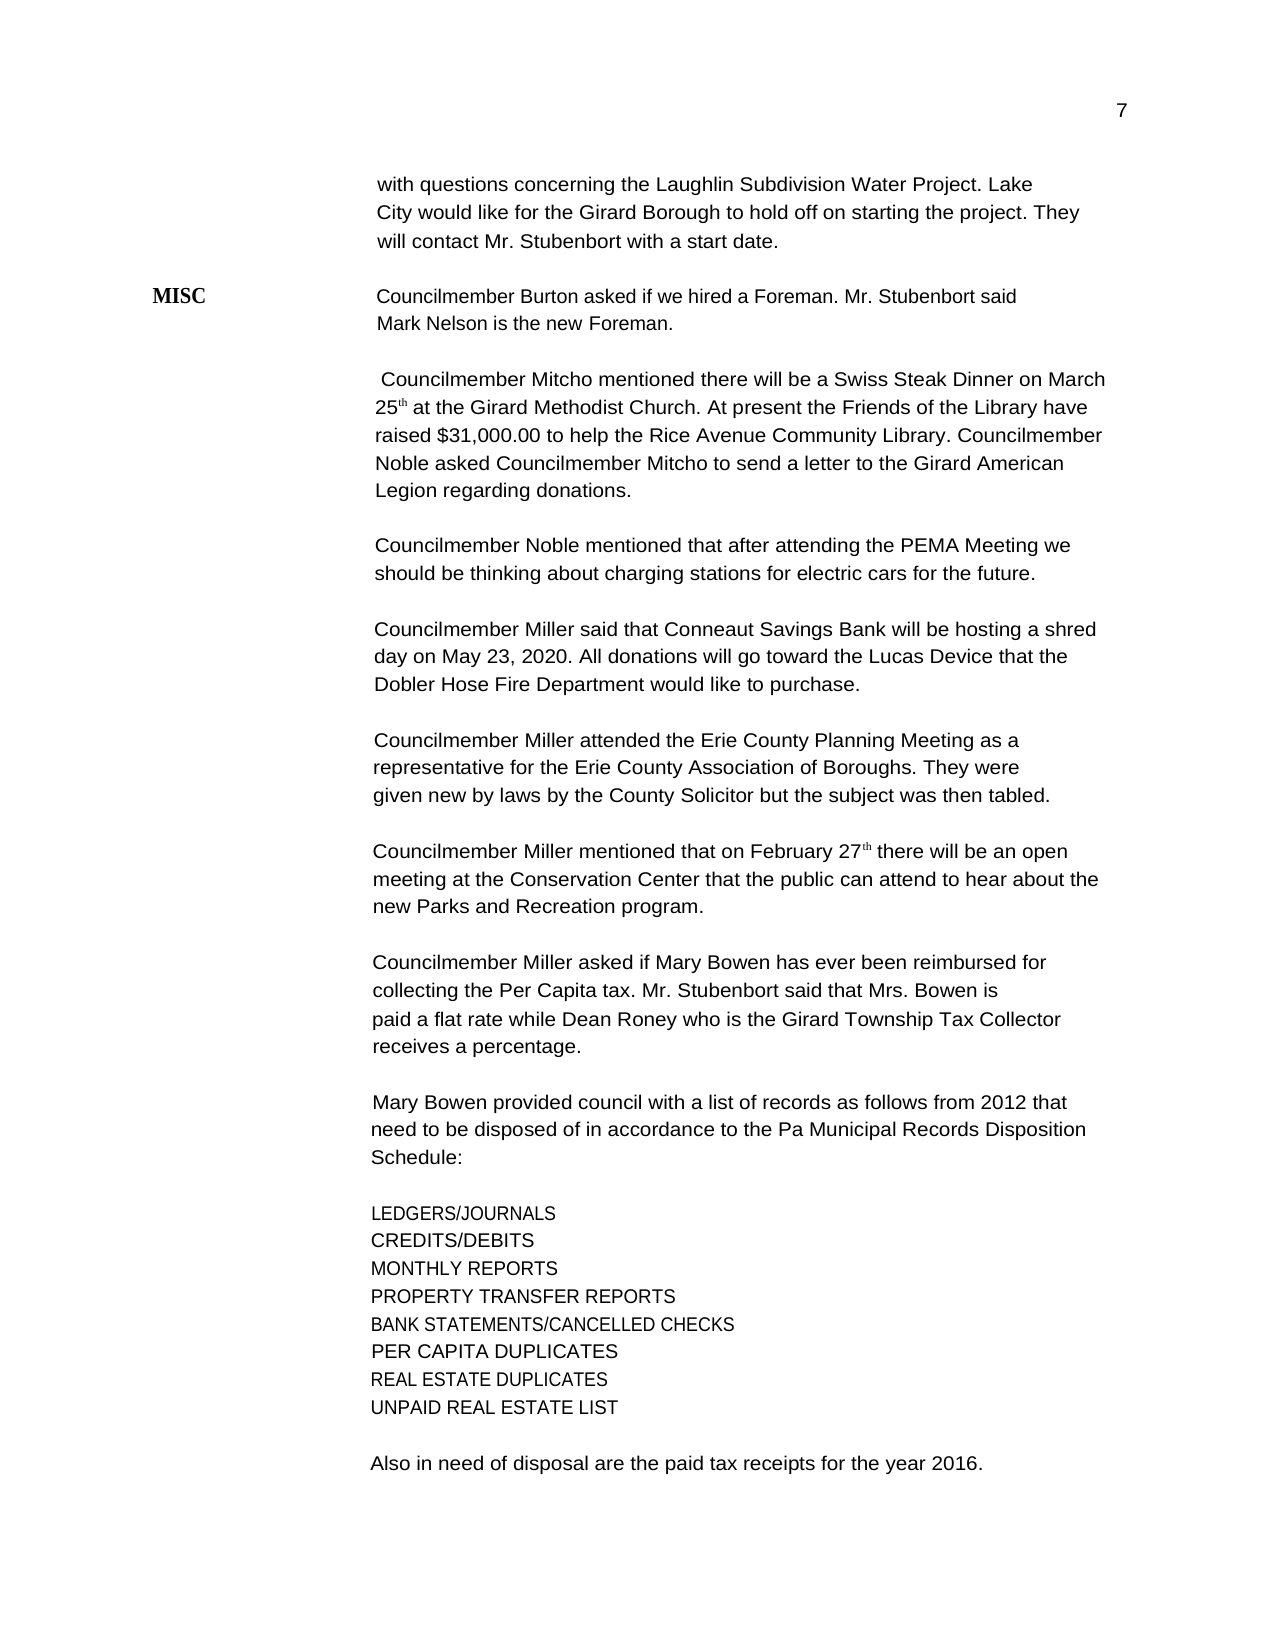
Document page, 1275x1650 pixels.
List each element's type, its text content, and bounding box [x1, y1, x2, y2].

text MISC Councilmember Burton asked if we hired a Foreman. Mr. Stubenbort said Mark Nelson is the new Foreman. [152, 282, 1058, 335]
text with questions concerning the Laughlin Subdivision Water Project. Lake [377, 173, 1252, 196]
text PROPERTY TRANSFER REPORTS [371, 1285, 1252, 1308]
text 7 [2, 98, 1127, 121]
text Also in need of disposal are the paid tax receipts for the year 2016. [370, 1452, 1252, 1474]
text LEDGERS/JOURNALS CREDITS/DEBITS MONTHLY REPORTS [371, 1202, 588, 1279]
text Councilmember Miller mentioned that on February 27th there will be an open meeting at the Conservation Center that the public can attend to hear about the new Parks and Recreation program. [372, 840, 1113, 918]
text Councilmember Noble mentioned that after attending the PEMA Meeting we should be thinking about charging stations for electric cars for the future. [374, 534, 1094, 584]
text Councilmember Mitcho mentioned there will be a Swiss Steak Dinner on March 25th at the Girard Methodist Church. At present the Friends of the Library have raised $31,000.00 to help the Rice Avenue Community Library. Councilmember Noble asked Councilmember Mitcho to send a letter to the Girard American Legion regarding donations. [375, 368, 1113, 502]
text BANK STATEMENTS/CANCELLED CHECKS PER CAPITA DUPLICATES [371, 1313, 773, 1363]
text Mary Bowen provided council with a list of records as follows from 2012 that need to be disposed of in accordance to the Pa Municipal Records Disposition Schedule: [371, 1091, 1094, 1168]
text REAL ESTATE DUPLICATES UNPAID REAL ESTATE LIST [370, 1368, 621, 1419]
text Councilmember Miller attended the Erie County Planning Meeting as a representative for the Erie County Association of Boroughs. They were given new by laws by the County Solicitor but the subject was then tabled. [373, 729, 1058, 807]
text Councilmember Miller said that Conneaut Savings Bank will be hosting a shred day on May 23, 2020. All donations will go toward the Lucas Device that the Dobler Hose Fire Department would like to purchase. [374, 618, 1113, 696]
text City would like for the Girard Borough to hold off on starting the project. They will contact Mr. Stubenbort with a start date. [376, 201, 1094, 252]
text Councilmember Miller asked if Mary Bowen has ever been reimbursed for collecting the Per Capita tax. Mr. Stubenbort said that Mrs. Bowen is [372, 951, 1094, 1002]
text paid a flat rate while Dean Roney who is the Girard Township Tax Collector receives a percentage. [372, 1007, 1094, 1058]
